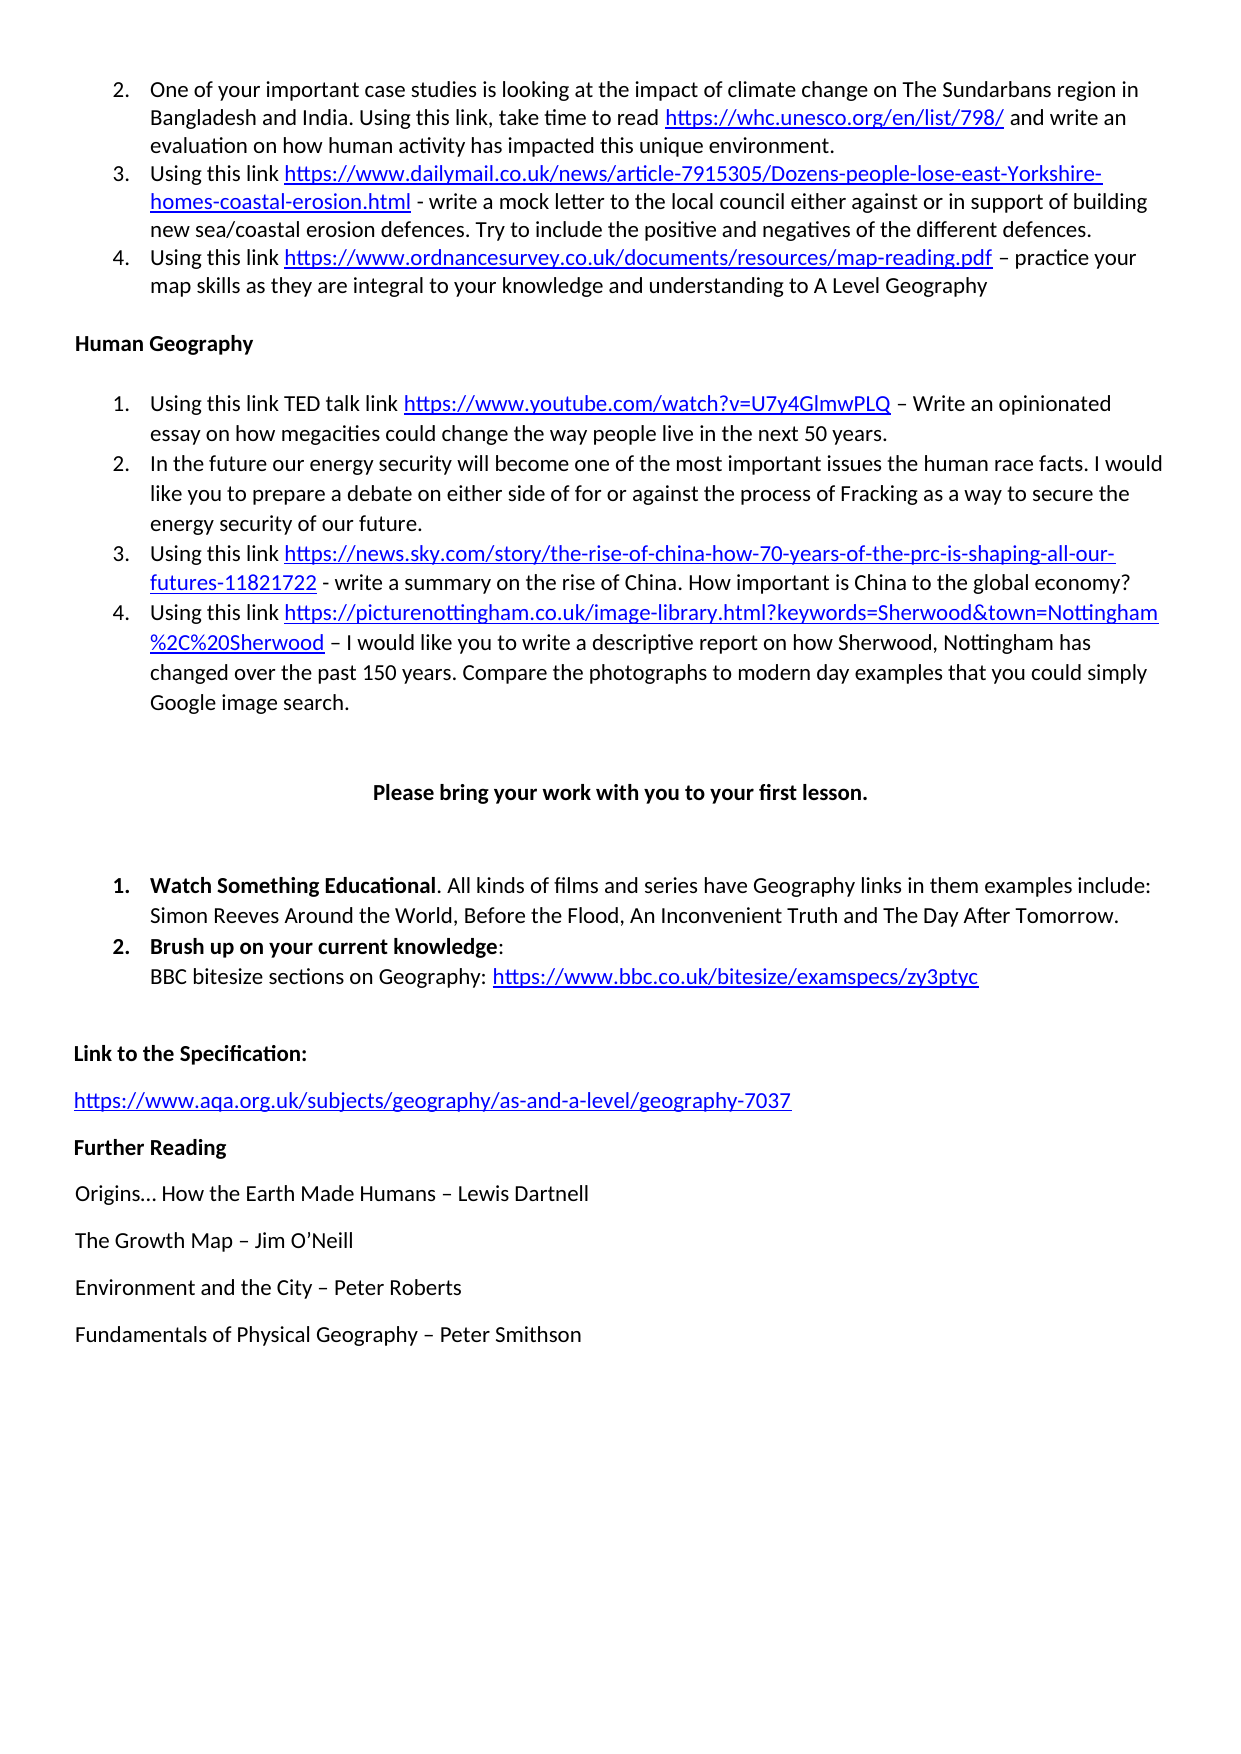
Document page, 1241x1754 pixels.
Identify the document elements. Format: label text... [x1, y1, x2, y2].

list BBC bitesize sections on Geography: https://www.bbc.co.uk/bitesize/examspecs/zy3ptyc [150, 962, 1165, 990]
list Using this link TED talk link https://www.youtube.com/watch?v=U7y4GlmwPLQ – Write an opinionated essay on how megacities could change the way people live in the next 50 years. [112, 389, 1165, 447]
text https://www.aqa.org.uk/subjects/geography/as-and-a-level/geography-7037 [73, 1086, 1165, 1114]
list In the future our energy security will become one of the most important issues the human race facts. I would like you to prepare a debate on either side of for or against the process of Fracking as a way to secure the energy security of our future. [112, 449, 1165, 537]
list Watch Something Educational. All kinds of films and series have Geography links in them examples include: Simon Reeves Around the World, Before the Flood, An Inconvenient Truth and The Day After Tomorrow. [112, 871, 1165, 929]
text Human Geography [75, 329, 1165, 357]
text Please bring your work with you to your first lesson. [76, 778, 1165, 806]
list Using this link https://www.dailymail.co.uk/news/article-7915305/Dozens-people-lose-east-Yorkshire-homes-coastal-erosion.html - write a mock letter to the local council either against or in support of building new sea/coastal erosion defences. Try to include the positive and negatives of the different defences. [112, 159, 1165, 243]
text The Growth Map – Jim O’Neill [75, 1226, 1165, 1254]
text Environment and the City – Peter Roberts [75, 1273, 1165, 1301]
list Using this link https://news.sky.com/story/the-rise-of-china-how-70-years-of-the-prc-is-shaping-all-our-futures-11821722 - write a summary on the rise of China. How important is China to the global economy? [112, 539, 1165, 597]
list Using this link https://picturenottingham.co.uk/image-library.html?keywords=Sherwood&town=Nottingham%2C%20Sherwood – I would like you to write a descriptive report on how Sherwood, Nottingham has changed over the past 150 years. Compare the photographs to modern day examples that you could simply Google image search. [112, 598, 1165, 716]
list Using this link https://www.ordnancesurvey.co.uk/documents/resources/map-reading.pdf – practice your map skills as they are integral to your knowledge and understanding to A Level Geography [112, 243, 1165, 299]
text Origins… How the Earth Made Humans – Lewis Dartnell [75, 1179, 1165, 1207]
list Brush up on your current knowledge: [112, 932, 1165, 960]
text Link to the Specification: [73, 1039, 1165, 1067]
text Further Reading [73, 1133, 1165, 1161]
text Fundamentals of Physical Geography – Peter Smithson [75, 1320, 1165, 1348]
list One of your important case studies is looking at the impact of climate change on The Sundarbans region in Bangladesh and India. Using this link, take time to read https://whc.unesco.org/en/list/798/ and write an evaluation on how human activity has impacted this unique environment. [112, 75, 1165, 159]
